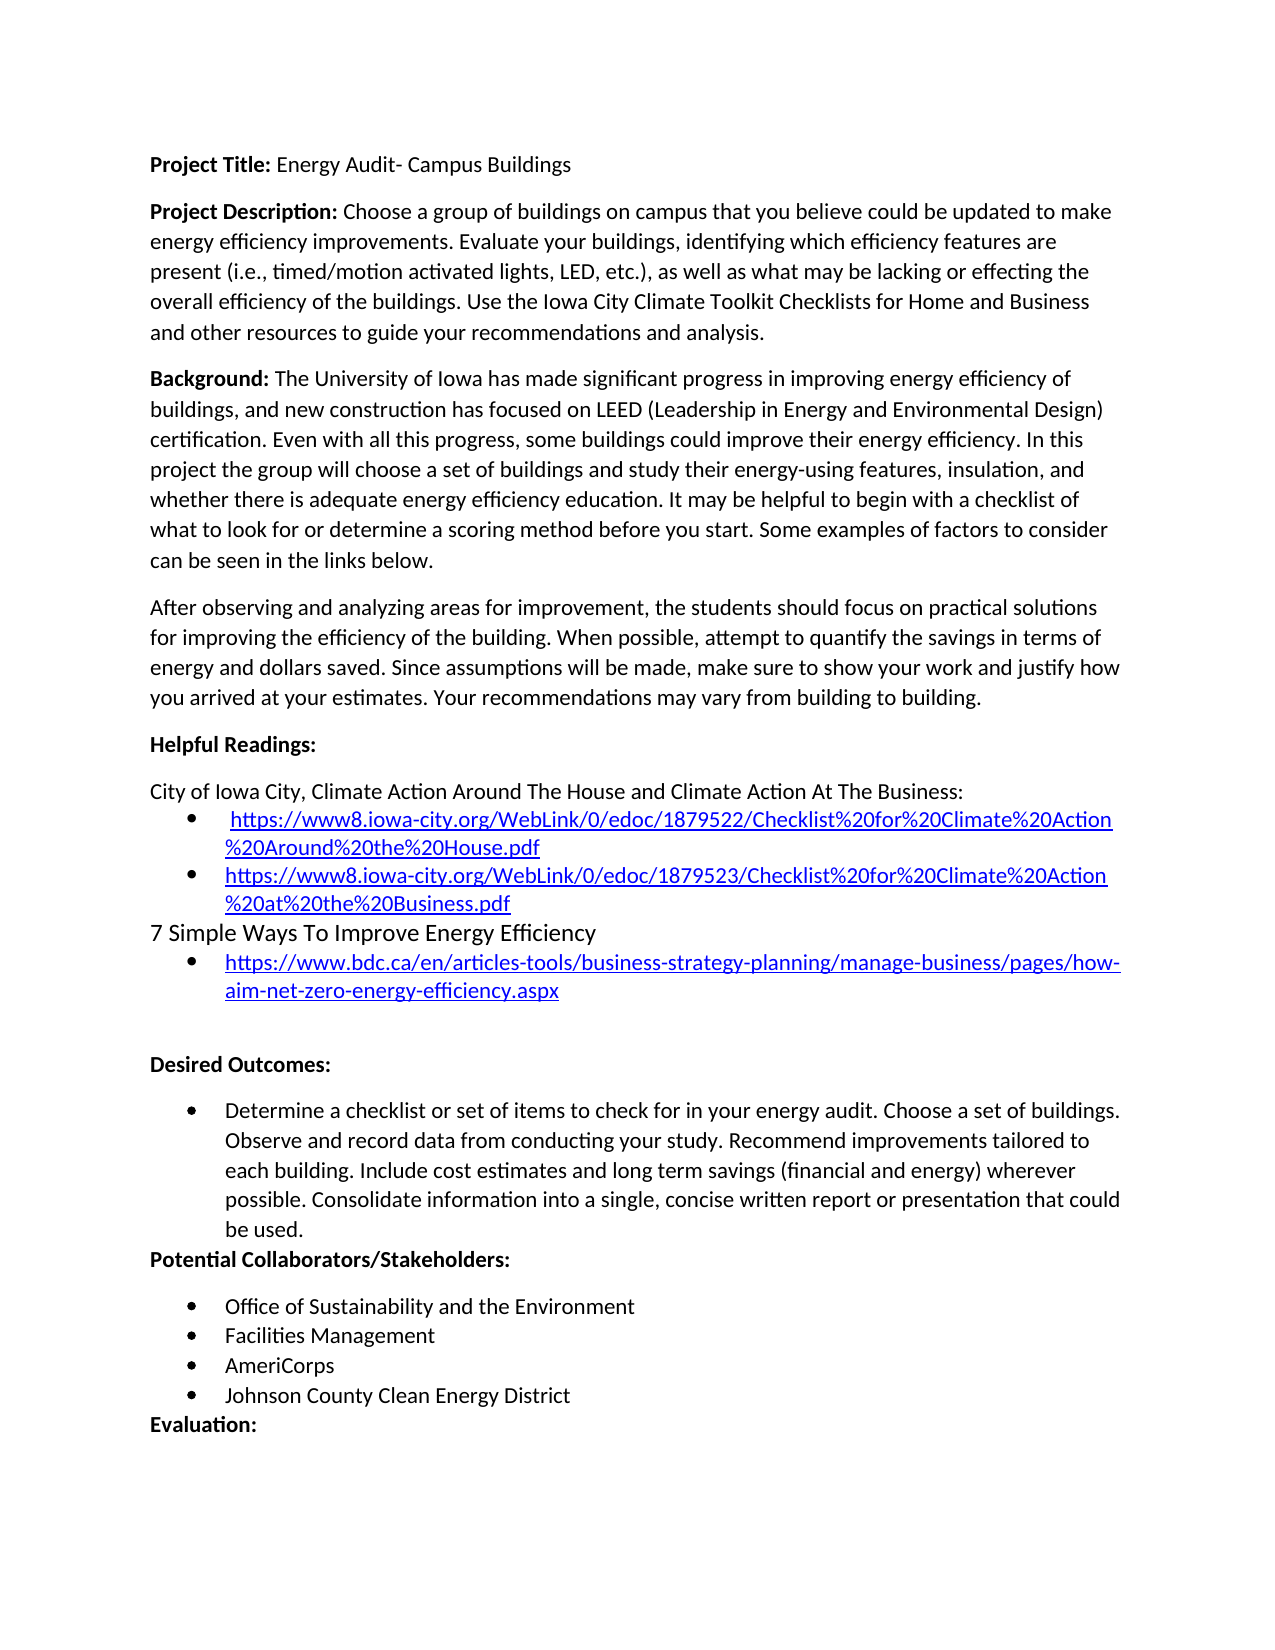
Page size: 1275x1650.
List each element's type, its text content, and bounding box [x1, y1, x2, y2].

list AmeriCorps [187, 1351, 1125, 1379]
text Evaluation: [150, 1411, 1125, 1438]
text Project Title: Energy Audit- Campus Buildings [150, 150, 1125, 178]
list https://www8.iowa-city.org/WebLink/0/edoc/1879522/Checklist%20for%20Climate%20Action%20Around%20the%20House.pdf [187, 805, 1125, 861]
list Determine a checklist or set of items to check for in your energy audit. Choose a set of buildings. Observe and record data from conducting your study. Recommend improvements tailored to each building. Include cost estimates and long term savings (financial and energy) wherever possible. Consolidate information into a single, concise written report or presentation that could be used. [187, 1096, 1125, 1243]
text City of Iowa City, Climate Action Around The House and Climate Action At The Business: [150, 777, 1125, 805]
list https://www8.iowa-city.org/WebLink/0/edoc/1879523/Checklist%20for%20Climate%20Action%20at%20the%20Business.pdf [187, 861, 1125, 917]
text Background: The University of Iowa has made significant progress in improving energy efficiency of buildings, and new construction has focused on LEED (Leadership in Energy and Environmental Design) certification. Even with all this progress, some buildings could improve their energy efficiency. In this project the group will choose a set of buildings and study their energy-using features, insulation, and whether there is adequate energy efficiency education. It may be helpful to begin with a checklist of what to look for or determine a scoring method before you start. Some examples of factors to consider can be seen in the links below. [150, 364, 1125, 574]
text Project Description: Choose a group of buildings on campus that you believe could be updated to make energy efficiency improvements. Evaluate your buildings, identifying which efficiency features are present (i.e., timed/motion activated lights, LED, etc.), as well as what may be lacking or effecting the overall efficiency of the buildings. Use the Iowa City Climate Toolkit Checklists for Home and Business and other resources to guide your recommendations and analysis. [150, 197, 1125, 346]
text 7 Simple Ways To Improve Energy Efficiency [150, 917, 1125, 948]
list Johnson County Clean Energy District [187, 1381, 1125, 1409]
text Desired Outcomes: [150, 1050, 1125, 1078]
list Facilities Management [187, 1321, 1125, 1349]
list Office of Sustainability and the Environment [187, 1292, 1125, 1320]
text Helpful Readings: [150, 730, 1125, 758]
text Potential Collaborators/Stakeholders: [150, 1245, 1125, 1273]
list https://www.bdc.ca/en/articles-tools/business-strategy-planning/manage-business/pages/how-aim-net-zero-energy-efficiency.aspx [187, 948, 1125, 1004]
text After observing and analyzing areas for improvement, the students should focus on practical solutions for improving the efficiency of the building. When possible, attempt to quantify the savings in terms of energy and dollars saved. Since assumptions will be made, make sure to show your work and justify how you arrived at your estimates. Your recommendations may vary from building to building. [150, 593, 1125, 711]
